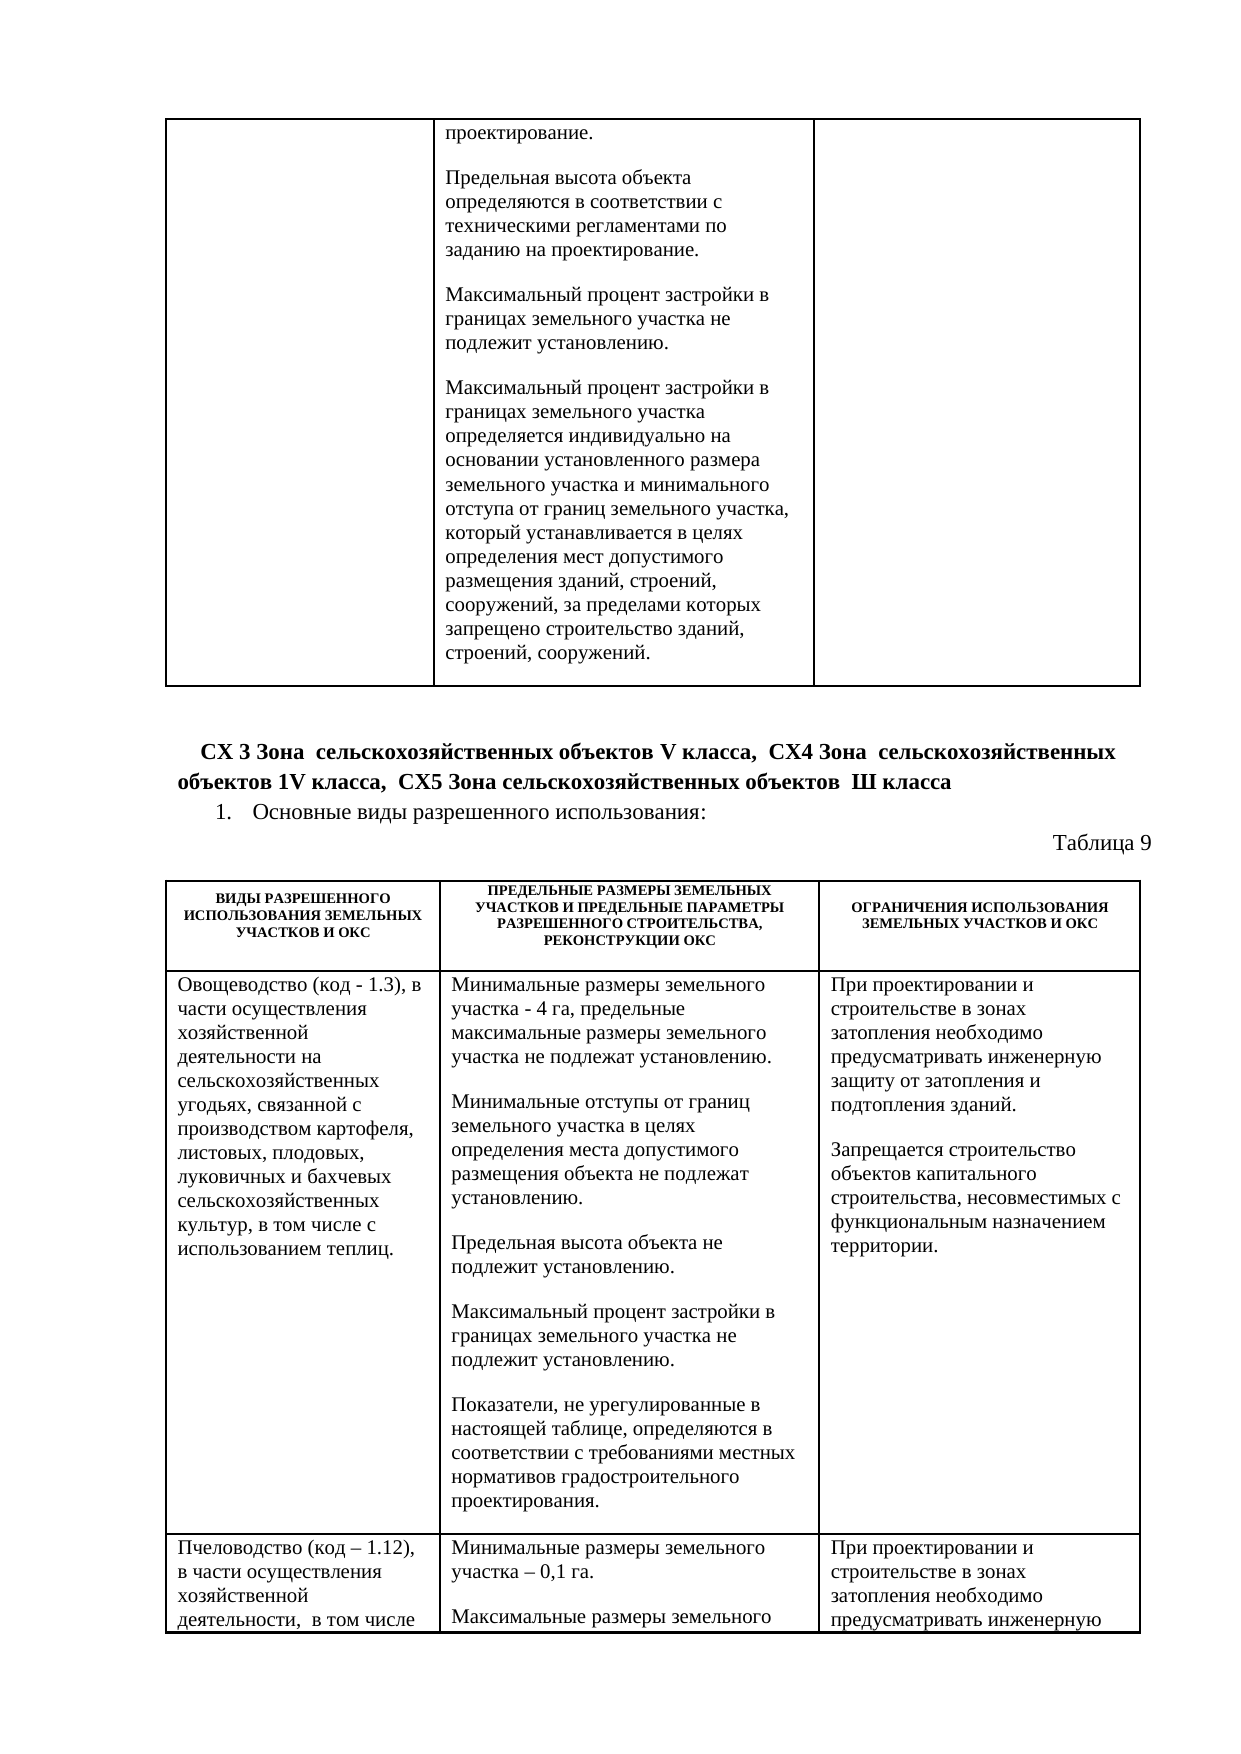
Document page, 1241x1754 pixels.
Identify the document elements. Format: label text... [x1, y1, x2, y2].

list Основные виды разрешенного использования: [215, 798, 1152, 825]
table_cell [167, 120, 433, 685]
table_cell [167, 1535, 439, 1631]
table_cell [441, 1535, 818, 1631]
table_header ОГРАНИЧЕНИЯ ИСПОЛЬЗОВАНИЯ ЗЕМЕЛЬНЫХ УЧАСТКОВ И ОКС [820, 882, 1139, 969]
table_header ВИДЫ РАЗРЕШЕННОГО ИСПОЛЬЗОВАНИЯ ЗЕМЕЛЬНЫХ УЧАСТКОВ И ОКС [167, 882, 439, 969]
subtitle СХ 3 Зона сельскохозяйственных объектов V класса, СХ4 Зона сельскохозяйственных объектов 1V класса, СХ5 Зона сельскохозяйственных объектов Ш класса [177, 738, 1152, 794]
table_cell Минимальные размеры земельного участка - , предельные максимальные размеры земельного участка не подлежат установлению. Минимальные отступы от границ земельного участка в целях определения места допустимого размещения объекта не подлежат установлению. Предельная высота объекта не подлежит установлению. Максимальный процент застройки в границах земельного участка не подлежит установлению. Показатели, не урегулированные в настоящей таблице, определяются в соответствии с требованиями местных нормативов градостроительного проектирования. [441, 972, 818, 1533]
table_header ПРЕДЕЛЬНЫЕ РАЗМЕРЫ ЗЕМЕЛЬНЫХ УЧАСТКОВ И ПРЕДЕЛЬНЫЕ ПАРАМЕТРЫ РАЗРЕШЕННОГО СТРОИТЕЛЬСТВА, РЕКОНСТРУКЦИИ ОКС [441, 882, 818, 969]
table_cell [435, 120, 813, 685]
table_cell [815, 120, 1139, 685]
list Таблица 9 [252, 828, 1152, 855]
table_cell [820, 1535, 1139, 1631]
table_cell Овощеводство (код - 1.3), в части осуществления хозяйственной деятельности на сельскохозяйственных угодьях, связанной с производством картофеля, листовых, плодовых, луковичных и бахчевых сельскохозяйственных культур, в том числе с использованием теплиц. [167, 972, 439, 1533]
table_cell При проектировании и строительстве в зонах затопления необходимо предусматривать инженерную защиту от затопления и подтопления зданий. Запрещается строительство объектов капитального строительства, несовместимых с функциональным назначением территории. [820, 972, 1139, 1533]
